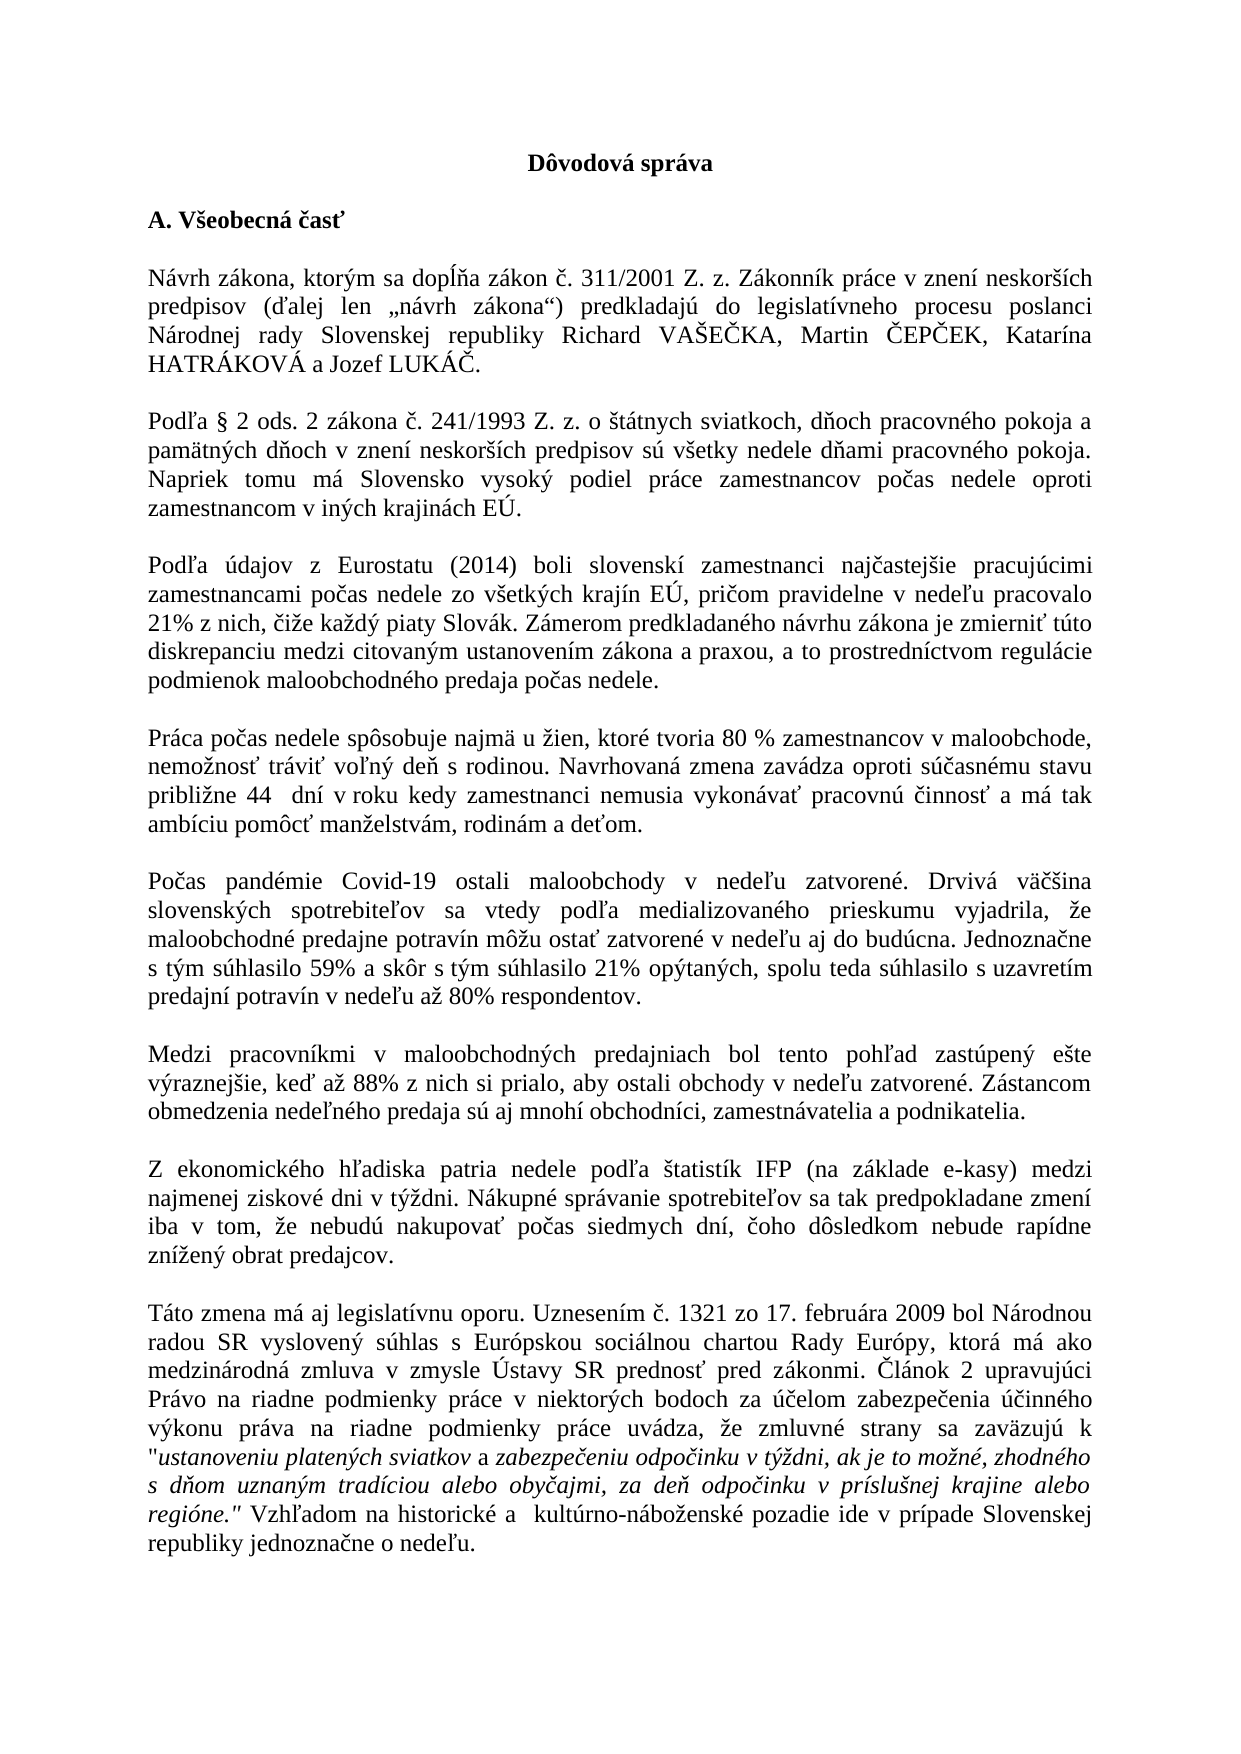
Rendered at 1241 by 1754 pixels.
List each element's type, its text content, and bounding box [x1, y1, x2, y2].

text Z ekonomického hľadiska patria nedele podľa štatistík IFP (na základe e-kasy) medzi najmenej ziskové dni v týždni. Nákupné správanie spotrebiteľov sa tak predpokladane zmení iba v tom, že nebudú nakupovať počas siedmych dní, čoho dôsledkom nebude rapídne znížený obrat predajcov. [148, 1154, 1093, 1269]
text Podľa § 2 ods. 2 zákona č. 241/1993 Z. z. o štátnych sviatkoch, dňoch pracovného pokoja a pamätných dňoch v znení neskorších predpisov sú všetky nedele dňami pracovného pokoja. Napriek tomu má Slovensko vysoký podiel práce zamestnancov počas nedele oproti zamestnancom v iných krajinách EÚ. [148, 406, 1093, 521]
text Táto zmena má aj legislatívnu oporu. Uznesením č. 1321 zo 17. februára 2009 bol Národnou radou SR vyslovený súhlas s Európskou sociálnou chartou Rady Európy, ktorá má ako medzinárodná zmluva v zmysle Ústavy SR prednosť pred zákonmi. Článok 2 upravujúci Právo na riadne podmienky práce v niektorých bodoch za účelom zabezpečenia účinného výkonu práva na riadne podmienky práce uvádza, že zmluvné strany sa zaväzujú k "ustanoveniu platených sviatkov a zabezpečeniu odpočinku v týždni, ak je to možné, zhodného s dňom uznaným tradíciou alebo obyčajmi, za deň odpočinku v príslušnej krajine alebo regióne." Vzhľadom na historické a kultúrno-náboženské pozadie ide v prípade Slovenskej republiky jednoznačne o nedeľu. [148, 1298, 1093, 1557]
text Počas pandémie Covid-19 ostali maloobchody v nedeľu zatvorené. Drvivá väčšina slovenských spotrebiteľov sa vtedy podľa medializovaného prieskumu vyjadrila, že maloobchodné predajne potravín môžu ostať zatvorené v nedeľu aj do budúcna. Jednoznačne s tým súhlasilo 59% a skôr s tým súhlasilo 21% opýtaných, spolu teda súhlasilo s uzavretím predajní potravín v nedeľu až 80% respondentov. [148, 866, 1093, 1010]
text Medzi pracovníkmi v maloobchodných predajniach bol tento pohľad zastúpený ešte výraznejšie, keď až 88% z nich si prialo, aby ostali obchody v nedeľu zatvorené. Zástancom obmedzenia nedeľného predaja sú aj mnohí obchodníci, zamestnávatelia a podnikatelia. [148, 1039, 1093, 1125]
text Návrh zákona, ktorým sa dopĺňa zákon č. 311/2001 Z. z. Zákonník práce v znení neskorších predpisov (ďalej len „návrh zákona“) predkladajú do legislatívneho procesu poslanci Národnej rady Slovenskej republiky Richard VAŠEČKA, Martin ČEPČEK, Katarína HATRÁKOVÁ a Jozef LUKÁČ. [148, 263, 1093, 378]
text Práca počas nedele spôsobuje najmä u žien, ktoré tvoria 80 % zamestnancov v maloobchode, nemožnosť tráviť voľný deň s rodinou. Navrhovaná zmena zavádza oproti súčasnému stavu približne 44 dní v roku kedy zamestnanci nemusia vykonávať pracovnú činnosť a má tak ambíciu pomôcť manželstvám, rodinám a deťom. [148, 723, 1093, 838]
text Podľa údajov z Eurostatu (2014) boli slovenskí zamestnanci najčastejšie pracujúcimi zamestnancami počas nedele zo všetkých krajín EÚ, pričom pravidelne v nedeľu pracovalo 21% z nich, čiže každý piaty Slovák. Zámerom predkladaného návrhu zákona je zmierniť túto diskrepanciu medzi citovaným ustanovením zákona a praxou, a to prostredníctvom regulácie podmienok maloobchodného predaja počas nedele. [148, 550, 1093, 694]
text A. Všeobecná časť [148, 205, 1093, 234]
text Dôvodová správa [148, 148, 1093, 176]
